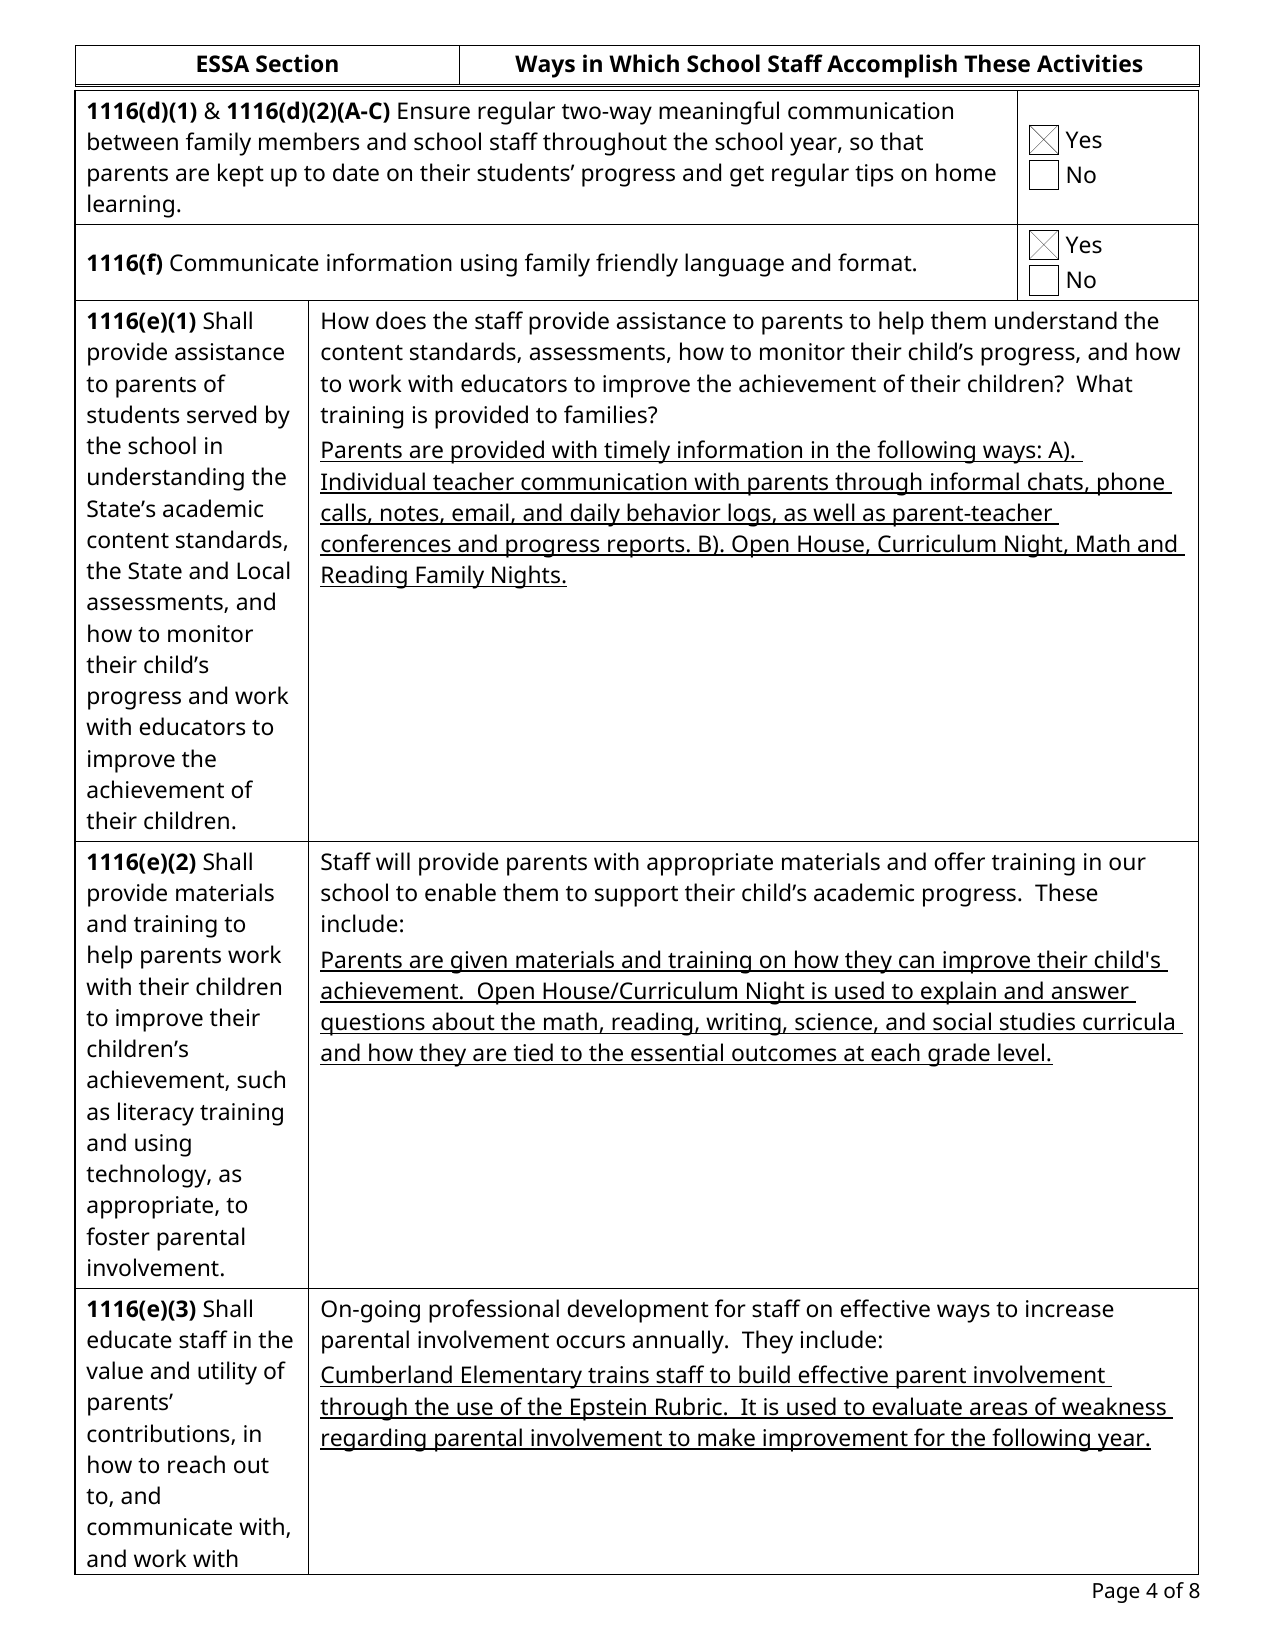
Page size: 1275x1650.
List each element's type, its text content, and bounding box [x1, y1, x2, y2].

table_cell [309, 1289, 1198, 1574]
table_cell 1116(e)(1) Shall provide assistance to parents of students served by the school in understanding the State’s academic content standards, the State and Local assessments, and how to monitor their child’s progress and work with educators to improve the achievement of their children. [76, 301, 308, 841]
table_cell 1116(f) Communicate information using family friendly language and format. [76, 225, 1017, 300]
table_cell Yes No [1018, 91, 1198, 224]
table_cell How does the staff provide assistance to parents to help them understand the content standards, assessments, how to monitor their child’s progress, and how to work with educators to improve the achievement of their children? What training is provided to families? Parents are provided with timely information in the following ways: A). Individual teacher communication with parents through informal chats, phone calls, notes, email, and daily behavior logs, as well as parent-teacher conferences and progress reports. B). Open House, Curriculum Night, Math and Reading Family Nights. [309, 301, 1198, 841]
table_cell 1116(d)(1) & 1116(d)(2)(A-C) Ensure regular two-way meaningful communication between family members and school staff throughout the school year, so that parents are kept up to date on their students’ progress and get regular tips on home learning. [76, 91, 1017, 224]
table_cell 1116(e)(2) Shall provide materials and training to help parents work with their children to improve their children’s achievement, such as literacy training and using technology, as appropriate, to foster parental involvement. [76, 842, 308, 1287]
table_cell Yes No [1018, 225, 1198, 300]
table_cell Staff will provide parents with appropriate materials and offer training in our school to enable them to support their child’s academic progress. These include: Parents are given materials and training on how they can improve their child's achievement. Open House/Curriculum Night is used to explain and answer questions about the math, reading, writing, science, and social studies curricula and how they are tied to the essential outcomes at each grade level. [309, 842, 1198, 1287]
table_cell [76, 1289, 308, 1574]
